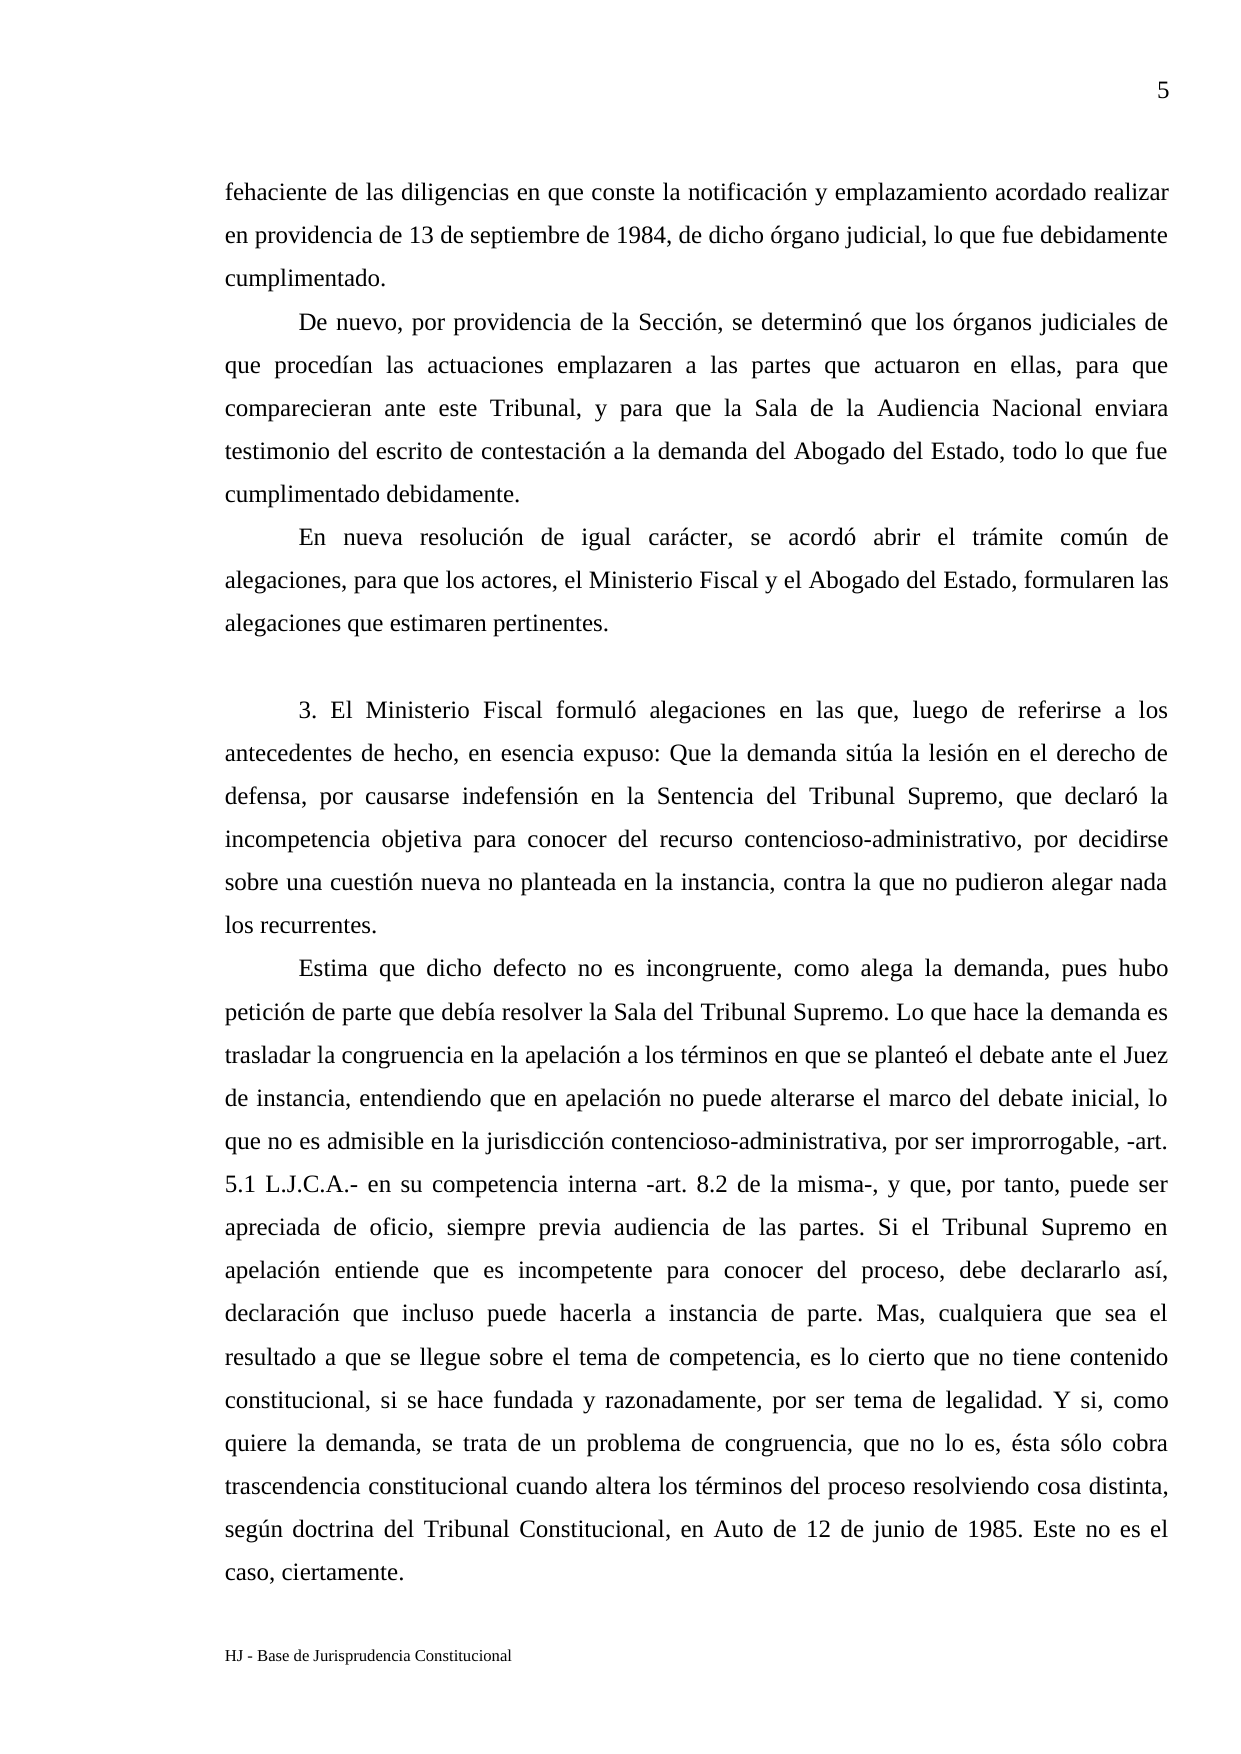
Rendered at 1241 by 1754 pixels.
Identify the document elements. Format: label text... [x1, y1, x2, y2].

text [224, 177, 1169, 292]
text De nuevo, por providencia de la Sección, se determinó que los órganos judiciales de que procedían las actuaciones emplazaren a las partes que actuaron en ellas, para que comparecieran ante este Tribunal, y para que la Sala de la Audiencia Nacional enviara testimonio del escrito de contestación a la demanda del Abogado del Estado, todo lo que fue cumplimentado debidamente. [224, 307, 1169, 508]
text 3. El Ministerio Fiscal formuló alegaciones en las que, luego de referirse a los antecedentes de hecho, en esencia expuso: Que la demanda sitúa la lesión en el derecho de defensa, por causarse indefensión en la Sentencia del Tribunal Supremo, que declaró la incompetencia objetiva para conocer del recurso contencioso-administrativo, por decidirse sobre una cuestión nueva no planteada en la instancia, contra la que no pudieron alegar nada los recurrentes. [224, 695, 1169, 939]
text Estima que dicho defecto no es incongruente, como alega la demanda, pues hubo petición de parte que debía resolver la Sala del Tribunal Supremo. Lo que hace la demanda es trasladar la congruencia en la apelación a los términos en que se planteó el debate ante el Juez de instancia, entendiendo que en apelación no puede alterarse el marco del debate inicial, lo que no es admisible en la jurisdicción contencioso-administrativa, por ser improrrogable, -art. 5.1 L.J.C.A.- en su competencia interna -art. 8.2 de la misma-, y que, por tanto, puede ser apreciada de oficio, siempre previa audiencia de las partes. Si el Tribunal Supremo en apelación entiende que es incompetente para conocer del proceso, debe declararlo así, declaración que incluso puede hacerla a instancia de parte. Mas, cualquiera que sea el resultado a que se llegue sobre el tema de competencia, es lo cierto que no tiene contenido constitucional, si se hace fundada y razonadamente, por ser tema de legalidad. Y si, como quiere la demanda, se trata de un problema de congruencia, que no lo es, ésta sólo cobra trascendencia constitucional cuando altera los términos del proceso resolviendo cosa distinta, según doctrina del Tribunal Constitucional, en Auto de 12 de junio de 1985. Este no es el caso, ciertamente. [224, 953, 1169, 1586]
text En nueva resolución de igual carácter, se acordó abrir el trámite común de alegaciones, para que los actores, el Ministerio Fiscal y el Abogado del Estado, formularen las alegaciones que estimaren pertinentes. [224, 522, 1169, 637]
